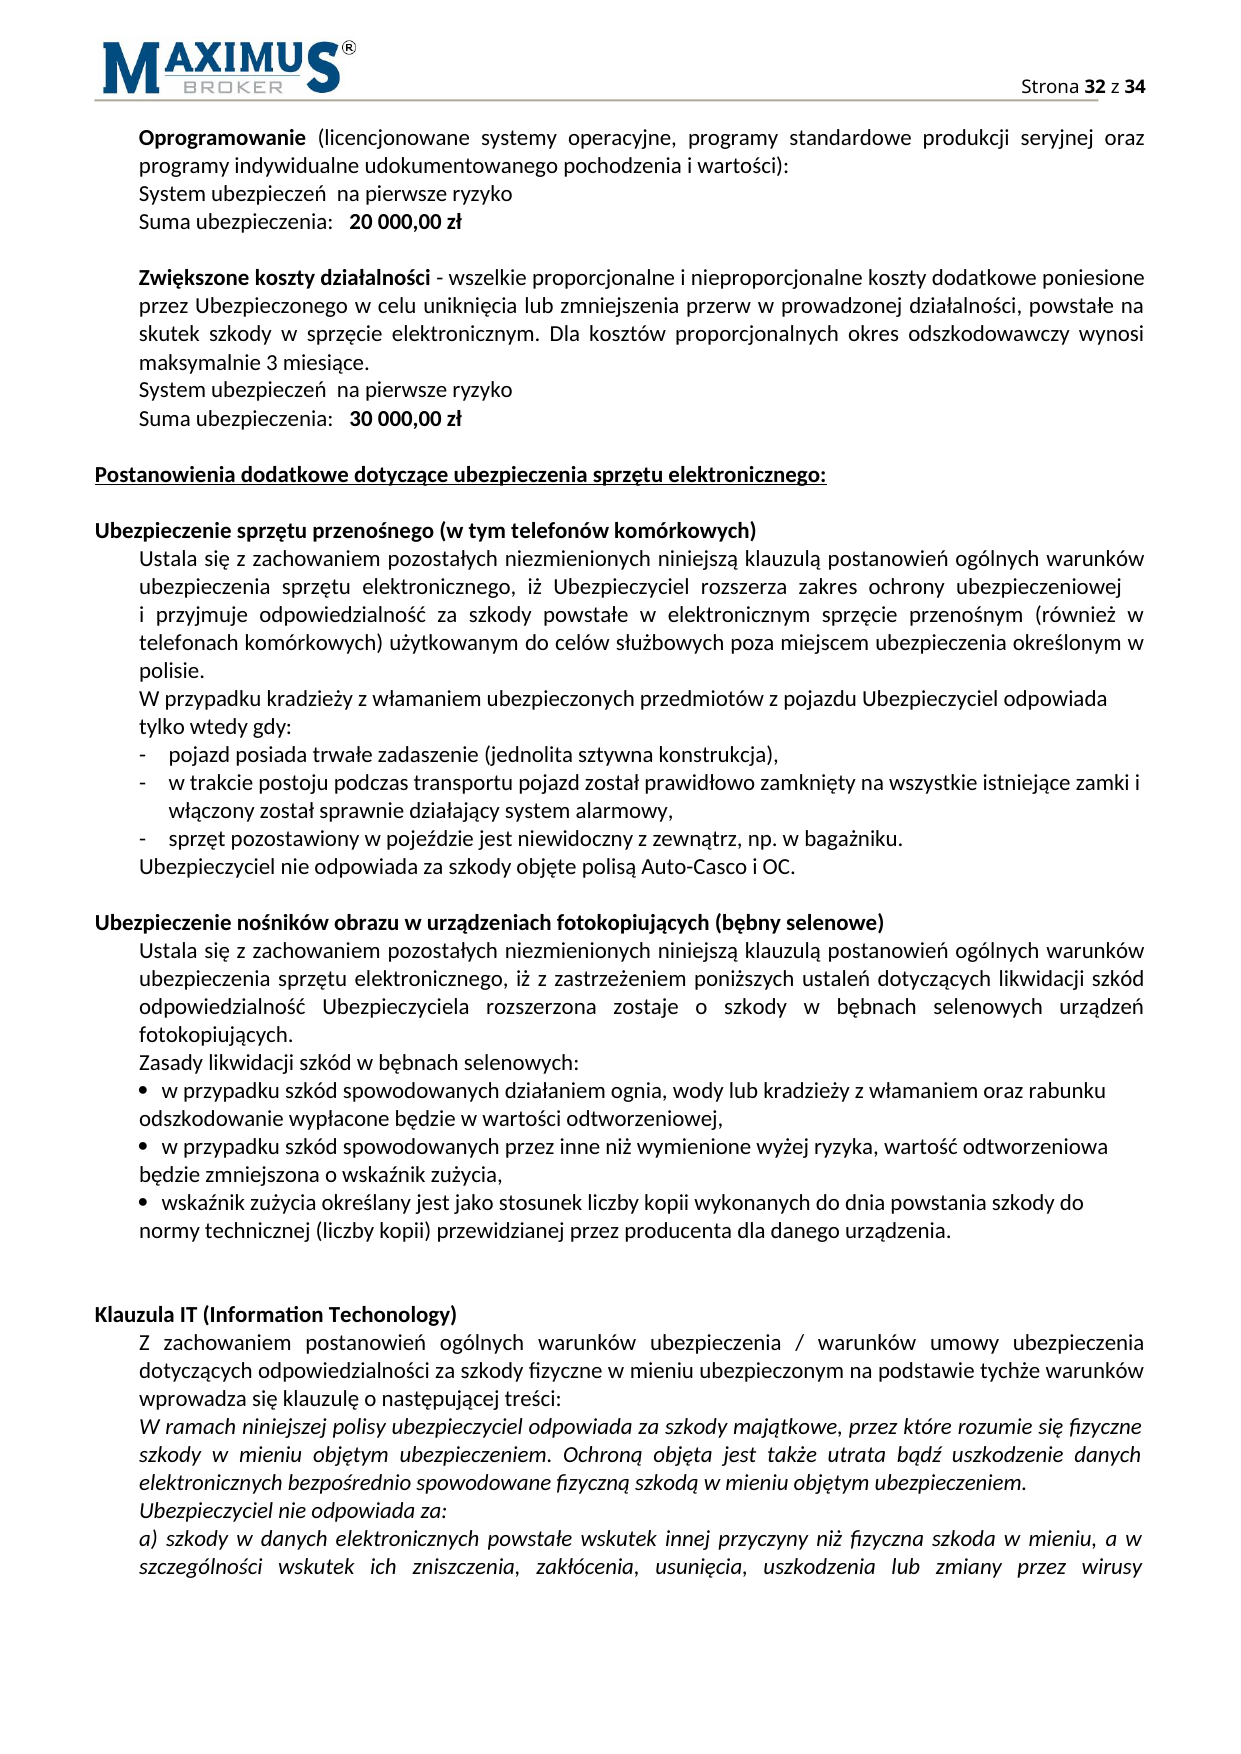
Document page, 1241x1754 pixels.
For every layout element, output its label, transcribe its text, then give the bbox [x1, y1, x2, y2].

text Ubezpieczyciel nie odpowiada za: [139, 1496, 1146, 1524]
text Z zachowaniem postanowień ogólnych warunków ubezpieczenia / warunków umowy ubezpieczenia dotyczących odpowiedzialności za szkody fizyczne w mieniu ubezpieczonym na podstawie tychże warunków wprowadza się klauzulę o następującej treści: [139, 1328, 1146, 1412]
list pojazd posiada trwałe zadaszenie (jednolita sztywna konstrukcja), [139, 740, 1146, 768]
list w trakcie postoju podczas transportu pojazd został prawidłowo zamknięty na wszystkie istniejące zamki i włączony został sprawnie działający system alarmowy, [139, 768, 1146, 824]
text Zasady likwidacji szkód w bębnach selenowych: [139, 1048, 1146, 1076]
text Klauzula IT (Information Techonology) [94, 1300, 1146, 1328]
text Ubezpieczyciel nie odpowiada za szkody objęte polisą Auto-Casco i OC. [139, 852, 1146, 880]
text Ustala się z zachowaniem pozostałych niezmienionych niniejszą klauzulą postanowień ogólnych warunków ubezpieczenia sprzętu elektronicznego, iż z zastrzeżeniem poniższych ustaleń dotyczących likwidacji szkód odpowiedzialność Ubezpieczyciela rozszerzona zostaje o szkody w bębnach selenowych urządzeń fotokopiujących. [139, 936, 1146, 1048]
text W przypadku kradzieży z włamaniem ubezpieczonych przedmiotów z pojazdu Ubezpieczyciel odpowiada tylko wtedy gdy: [139, 684, 1146, 740]
text W ramach niniejszej polisy ubezpieczyciel odpowiada za szkody majątkowe, przez które rozumie się fizyczne szkody w mieniu objętym ubezpieczeniem. Ochroną objęta jest także utrata bądź uszkodzenie danych elektronicznych bezpośrednio spowodowane fizyczną szkodą w mieniu objętym ubezpieczeniem. [139, 1412, 1146, 1496]
text Suma ubezpieczenia: 30 000,00 zł [139, 404, 1146, 432]
text System ubezpieczeń na pierwsze ryzyko [139, 376, 1146, 404]
list w przypadku szkód spowodowanych przez inne niż wymienione wyżej ryzyka, wartość odtworzeniowa będzie zmniejszona o wskaźnik zużycia, [139, 1132, 1146, 1188]
text Zwiększone koszty działalności - wszelkie proporcjonalne i nieproporcjonalne koszty dodatkowe poniesione przez Ubezpieczonego w celu uniknięcia lub zmniejszenia przerw w prowadzonej działalności, powstałe na skutek szkody w sprzęcie elektronicznym. Dla kosztów proporcjonalnych okres odszkodowawczy wynosi maksymalnie 3 miesiące. [139, 263, 1146, 376]
list wskaźnik zużycia określany jest jako stosunek liczby kopii wykonanych do dnia powstania szkody do normy technicznej (liczby kopii) przewidzianej przez producenta dla danego urządzenia. [139, 1188, 1146, 1244]
picture [97, 36, 362, 98]
subtitle Postanowienia dodatkowe dotyczące ubezpieczenia sprzętu elektronicznego: [94, 460, 1146, 488]
subtitle Ubezpieczenie sprzętu przenośnego (w tym telefonów komórkowych) [94, 516, 1146, 544]
list w przypadku szkód spowodowanych działaniem ognia, wody lub kradzieży z włamaniem oraz rabunku odszkodowanie wypłacone będzie w wartości odtworzeniowej, [139, 1076, 1146, 1132]
text System ubezpieczeń na pierwsze ryzyko [139, 179, 1146, 207]
text Oprogramowanie (licencjonowane systemy operacyjne, programy standardowe produkcji seryjnej oraz programy indywidualne udokumentowanego pochodzenia i wartości): [139, 123, 1146, 179]
list sprzęt pozostawiony w pojeździe jest niewidoczny z zewnątrz, np. w bagażniku. [139, 824, 1146, 852]
text Suma ubezpieczenia: 20 000,00 zł [139, 207, 1146, 236]
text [139, 1524, 1146, 1581]
text Ustala się z zachowaniem pozostałych niezmienionych niniejszą klauzulą postanowień ogólnych warunków ubezpieczenia sprzętu elektronicznego, iż Ubezpieczyciel rozszerza zakres ochrony ubezpieczeniowej i przyjmuje odpowiedzialność za szkody powstałe w elektronicznym sprzęcie przenośnym (również w telefonach komórkowych) użytkowanym do celów służbowych poza miejscem ubezpieczenia określonym w polisie. [139, 544, 1146, 684]
subtitle Ubezpieczenie nośników obrazu w urządzeniach fotokopiujących (bębny selenowe) [94, 908, 1146, 936]
